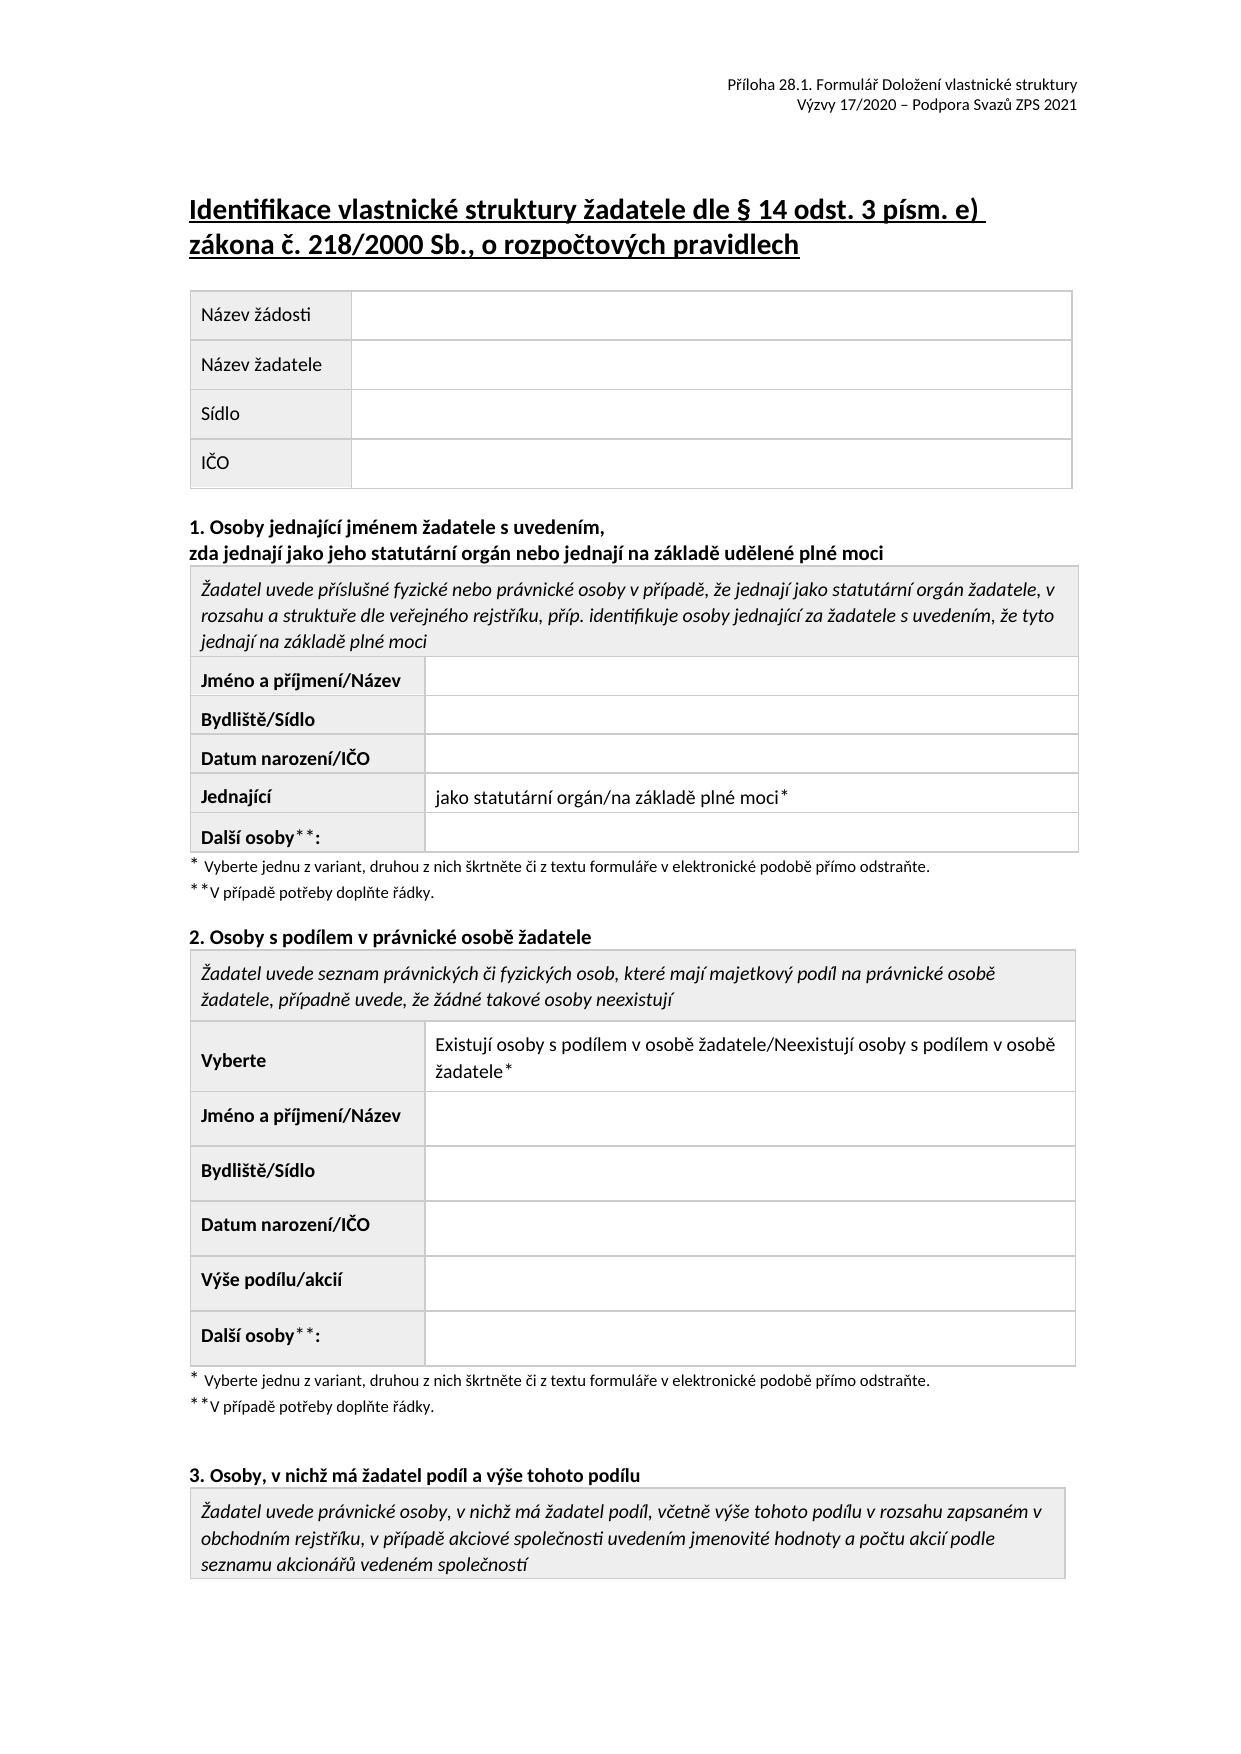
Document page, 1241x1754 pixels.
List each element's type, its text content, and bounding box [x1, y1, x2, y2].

table_cell [426, 1202, 1075, 1255]
text * Vyberte jednu z variant, druhou z nich škrtněte či z textu formuláře v elektronické podobě přímo odstraňte. [189, 853, 1077, 878]
table_cell [352, 341, 1071, 389]
table_cell Datum narození/IČO [191, 735, 424, 772]
text zákona č. 218/2000 Sb., o rozpočtových pravidlech [189, 226, 1077, 262]
table_cell [426, 1312, 1075, 1365]
text * Vyberte jednu z variant, druhou z nich škrtněte či z textu formuláře v elektronické podobě přímo odstraňte. [189, 1367, 1077, 1392]
table_header Název žádosti [191, 292, 351, 339]
text 1. Osoby jednající jménem žadatele s uvedením, [189, 514, 1077, 540]
table_cell [426, 1092, 1075, 1145]
table_cell Jednající [191, 774, 424, 812]
table_cell Výše podílu/akcií [191, 1257, 424, 1310]
table_header Žadatel uvede seznam právnických či fyzických osob, které mají majetkový podíl na právnické osobě žadatele, případně uvede, že žádné takové osoby neexistují [191, 951, 1075, 1020]
table_cell [426, 813, 1078, 851]
table_cell Jméno a příjmení/Název [191, 1092, 424, 1145]
table_cell [426, 696, 1078, 733]
table_cell [426, 657, 1078, 694]
table_cell [426, 1147, 1075, 1200]
table_cell Bydliště/Sídlo [191, 1147, 424, 1200]
table_cell [426, 1257, 1075, 1310]
table_cell Další osoby**: [191, 813, 424, 851]
table_cell Sídlo [191, 390, 351, 438]
text **V případě potřeby doplňte řádky. [189, 878, 1077, 903]
text zda jednají jako jeho statutární orgán nebo jednají na základě udělené plné moci [189, 540, 1077, 565]
text 3. Osoby, v nichž má žadatel podíl a výše tohoto podílu [189, 1462, 1077, 1487]
table_cell Jméno a příjmení/Název [191, 657, 424, 694]
table_cell jako statutární orgán/na základě plné moci* [426, 774, 1078, 812]
table_cell Vyberte [191, 1022, 424, 1091]
table_cell [426, 735, 1078, 772]
table_cell IČO [191, 440, 351, 487]
table_cell [352, 390, 1071, 438]
text **V případě potřeby doplňte řádky. [189, 1392, 1077, 1417]
table_cell Existují osoby s podílem v osobě žadatele/Neexistují osoby s podílem v osobě žadatele* [426, 1022, 1075, 1091]
table_cell Další osoby**: [191, 1312, 424, 1365]
text 2. Osoby s podílem v právnické osobě žadatele [189, 924, 1077, 949]
table_cell Název žadatele [191, 341, 351, 389]
table_header Žadatel uvede právnické osoby, v nichž má žadatel podíl, včetně výše tohoto podílu v rozsahu zapsaném v obchodním rejstříku, v případě akciové společnosti uvedením jmenovité hodnoty a počtu akcií podle seznamu akcionářů vedeném společností [191, 1489, 1064, 1578]
table_cell [352, 440, 1071, 487]
table_cell Datum narození/IČO [191, 1202, 424, 1255]
text Identifikace vlastnické struktury žadatele dle § 14 odst. 3 písm. e) [189, 191, 1077, 226]
table_header [352, 292, 1071, 339]
table_cell Bydliště/Sídlo [191, 696, 424, 733]
table_header Žadatel uvede příslušné fyzické nebo právnické osoby v případě, že jednají jako statutární orgán žadatele, v rozsahu a struktuře dle veřejného rejstříku, příp. identifikuje osoby jednající za žadatele s uvedením, že tyto jednají na základě plné moci [191, 567, 1078, 656]
